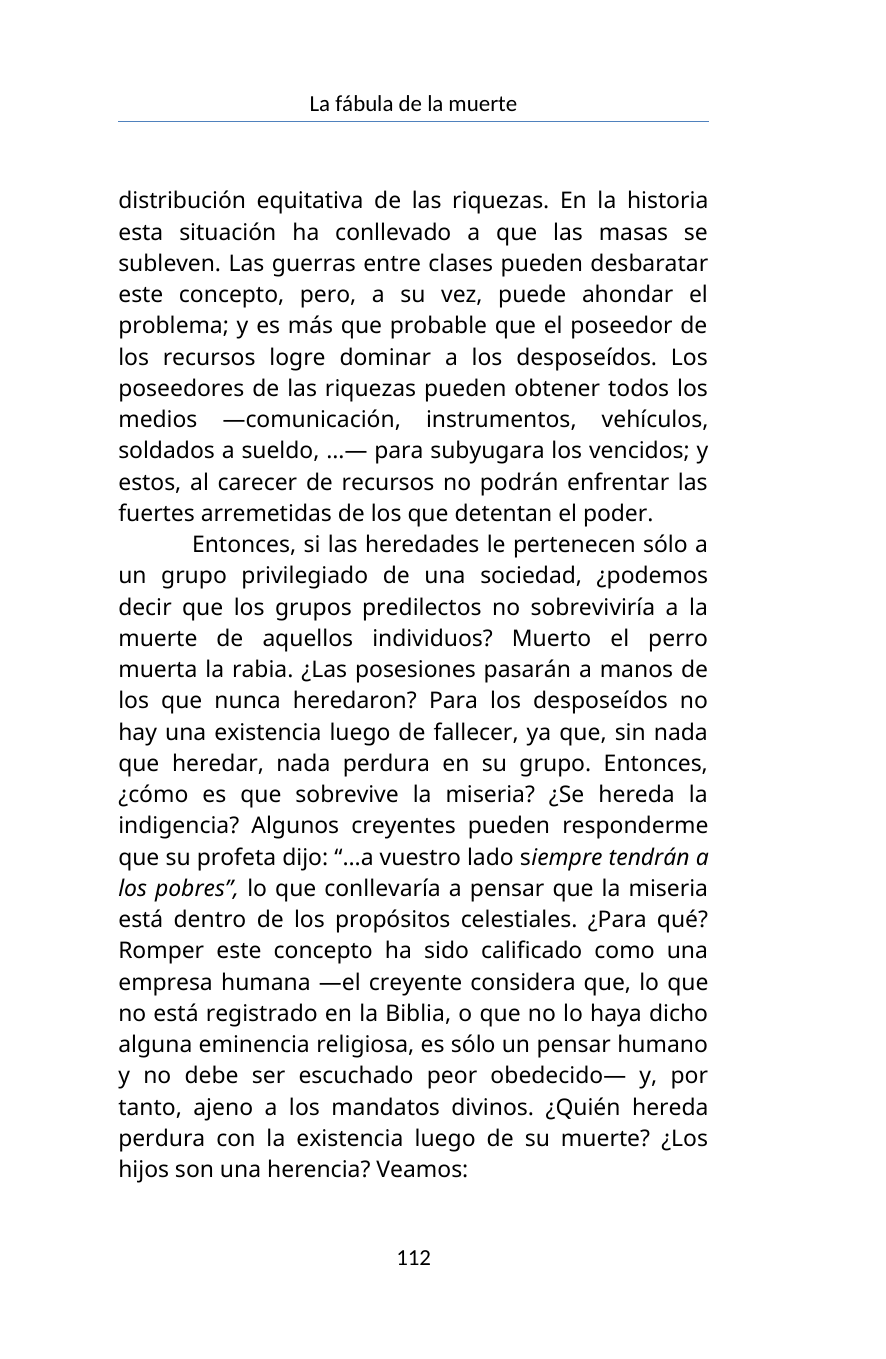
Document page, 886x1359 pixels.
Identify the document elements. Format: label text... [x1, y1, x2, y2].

text Entonces, si las heredades le pertenecen sólo a un grupo privilegiado de una sociedad, ¿podemos decir que los grupos predilectos no sobreviviría a la muerte de aquellos individuos? Muerto el perro muerta la rabia. ¿Las posesiones pasarán a manos de los que nunca heredaron? Para los desposeídos no hay una existencia luego de fallecer, ya que, sin nada que heredar, nada perdura en su grupo. Entonces, ¿cómo es que sobrevive la miseria? ¿Se hereda la indigencia? Algunos creyentes pueden responderme que su profeta dijo: “…a vuestro lado siempre tendrán a los pobres”, lo que conllevaría a pensar que la miseria está dentro de los propósitos celestiales. ¿Para qué? Romper este concepto ha sido calificado como una empresa humana —el creyente considera que, lo que no está registrado en la Biblia, o que no lo haya dicho alguna eminencia religiosa, es sólo un pensar humano y no debe ser escuchado peor obedecido— y, por tanto, ajeno a los mandatos divinos. ¿Quién hereda perdura con la existencia luego de su muerte? ¿Los hijos son una herencia? Veamos: [118, 528, 709, 1184]
